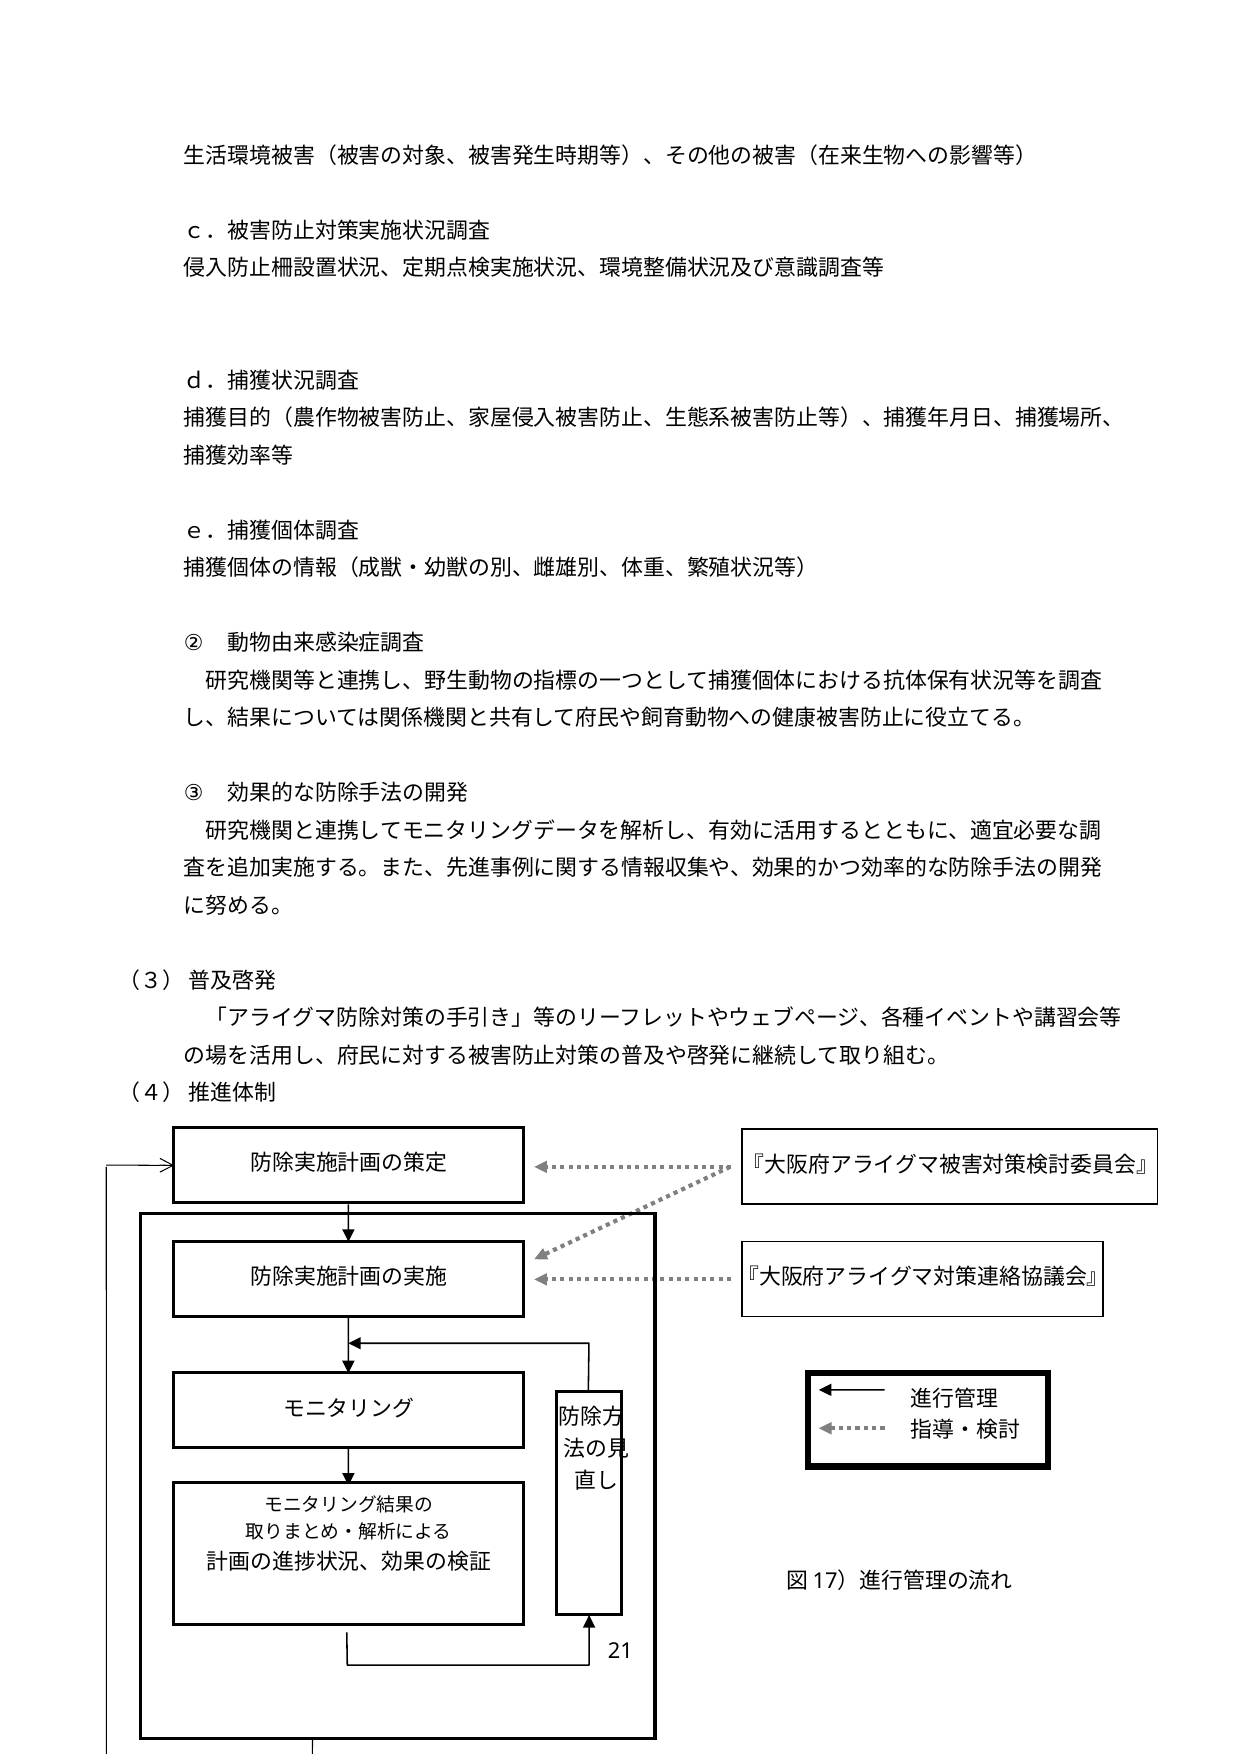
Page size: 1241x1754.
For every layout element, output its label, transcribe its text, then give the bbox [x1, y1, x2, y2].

text 生活環境被害（被害の対象、被害発生時期等）、その他の被害（在来生物への影響等） [162, 135, 1122, 172]
text 捕獲目的（農作物被害防止、家屋侵入被害防止、生態系被害防止等）、捕獲年月日、捕獲場所、捕獲効率等 [184, 397, 1122, 472]
text ｅ．捕獲個体調査 [162, 510, 1122, 547]
text 研究機関と連携してモニタリングデータを解析し、有効に活用するとともに、適宜必要な調査を追加実施する。また、先進事例に関する情報収集や、効果的かつ効率的な防除手法の開発に努める。 [184, 810, 1122, 922]
text 捕獲個体の情報（成獣・幼獣の別、雌雄別、体重、繁殖状況等） [162, 547, 1122, 585]
text 研究機関等と連携し、野生動物の指標の一つとして捕獲個体における抗体保有状況等を調査し、結果については関係機関と共有して府民や飼育動物への健康被害防止に役立てる。 [184, 660, 1122, 735]
subtitle 普及啓発 [118, 960, 1122, 997]
text 「アライグマ防除対策の手引き」等のリーフレットやウェブページ、各種イベントや講習会等の場を活用し、府民に対する被害防止対策の普及や啓発に継続して取り組む。 [184, 997, 1122, 1072]
text 侵入防止柵設置状況、定期点検実施状況、環境整備状況及び意識調査等 [162, 247, 1122, 285]
list 効果的な防除手法の開発 [184, 772, 1122, 810]
text ｄ．捕獲状況調査 [162, 360, 1122, 397]
list 動物由来感染症調査 [184, 622, 1122, 660]
text ｃ．被害防止対策実施状況調査 [162, 210, 1122, 247]
subtitle 推進体制 [118, 1072, 1122, 1110]
